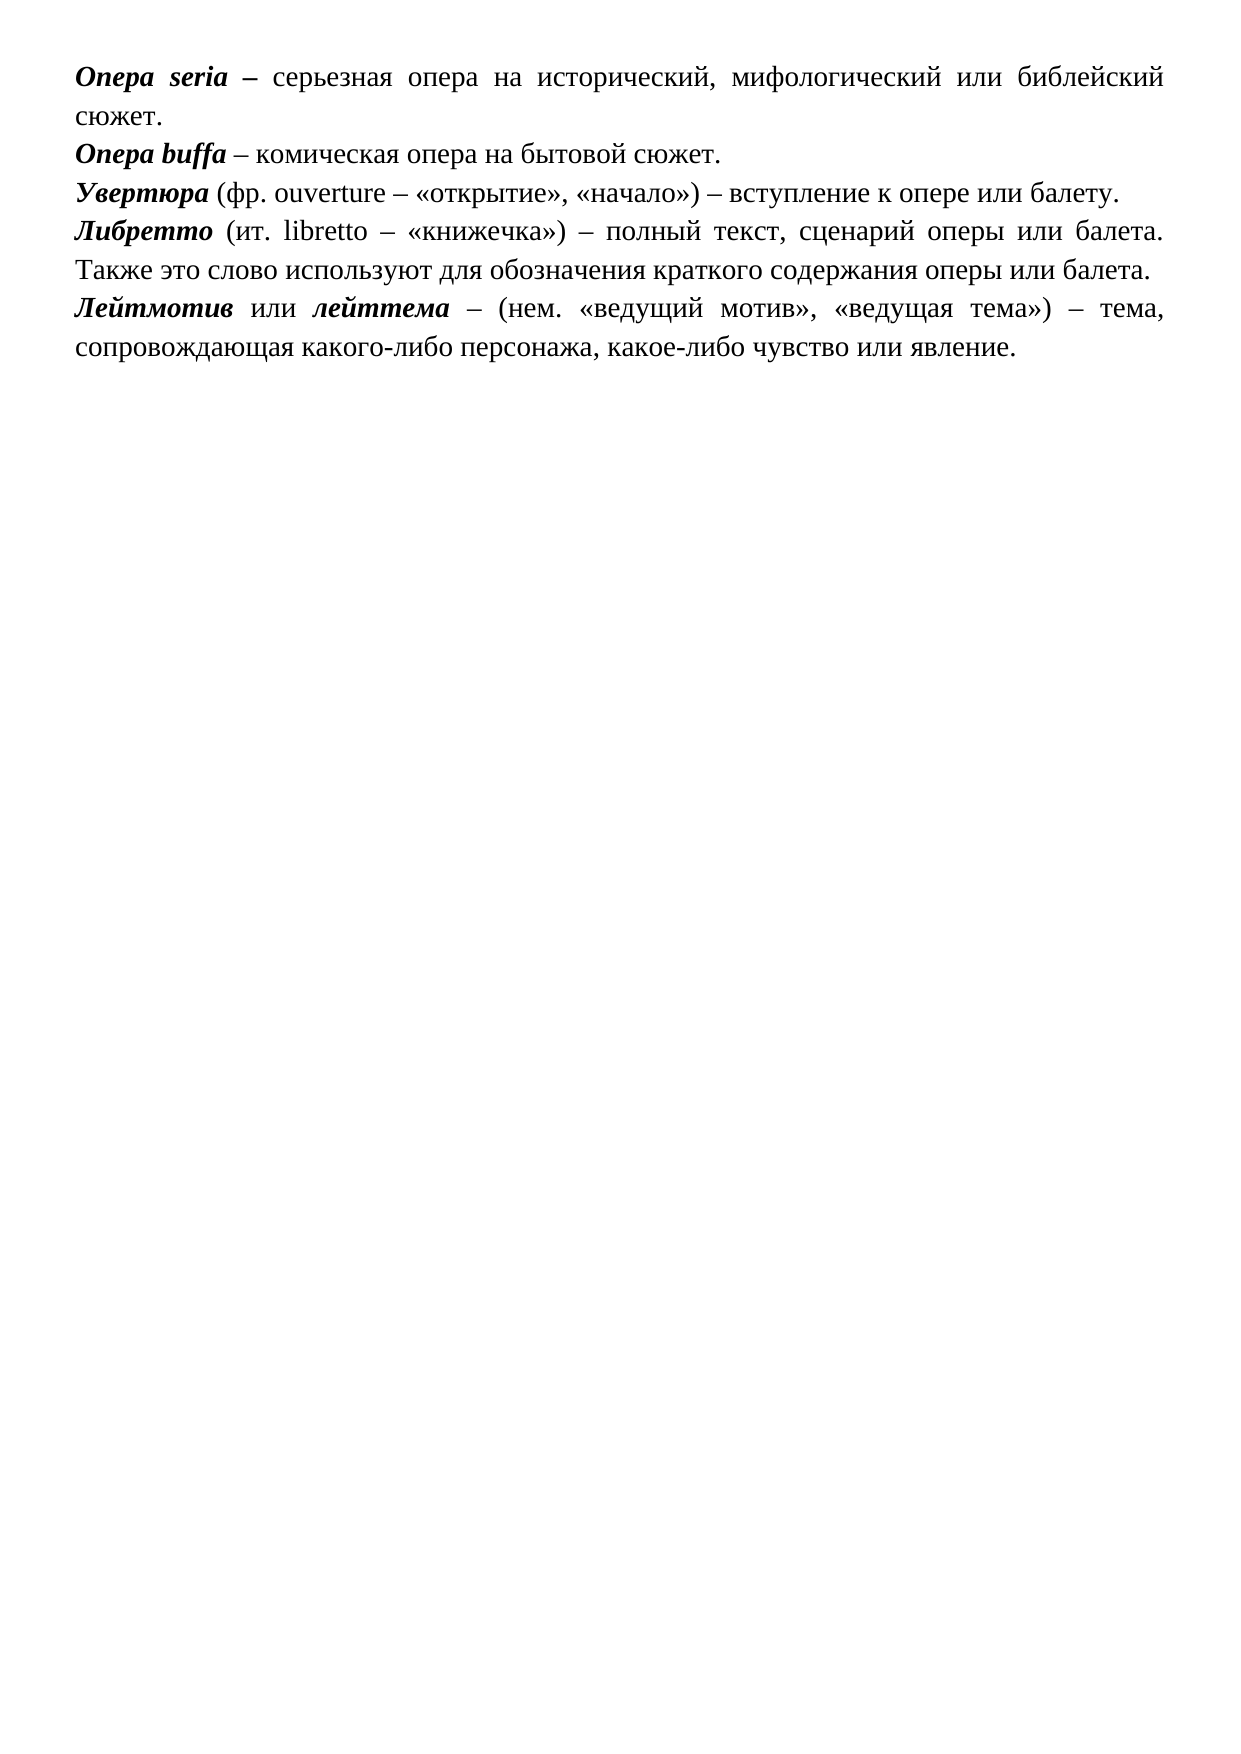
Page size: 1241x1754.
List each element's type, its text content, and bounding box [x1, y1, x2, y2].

text Либретто (ит. libretto – «книжечка») – полный текст, сценарий оперы или балета. Также это слово используют для обозначения краткого содержания оперы или балета. [75, 213, 1165, 285]
list Опера seria – серьезная опера на исторический, мифологический или библейский сюжет. [75, 59, 1165, 131]
text Лейтмотив или лейттема – (нем. «ведущий мотив», «ведущая тема») – тема, сопровождающая какого-либо персонажа, какое-либо чувство или явление. [75, 290, 1165, 362]
list Увертюра (фр. оuverture – «открытие», «начало») – вступление к опере или балету. [75, 175, 1165, 208]
list Опера buffa – комическая опера на бытовой сюжет. [75, 136, 1165, 170]
